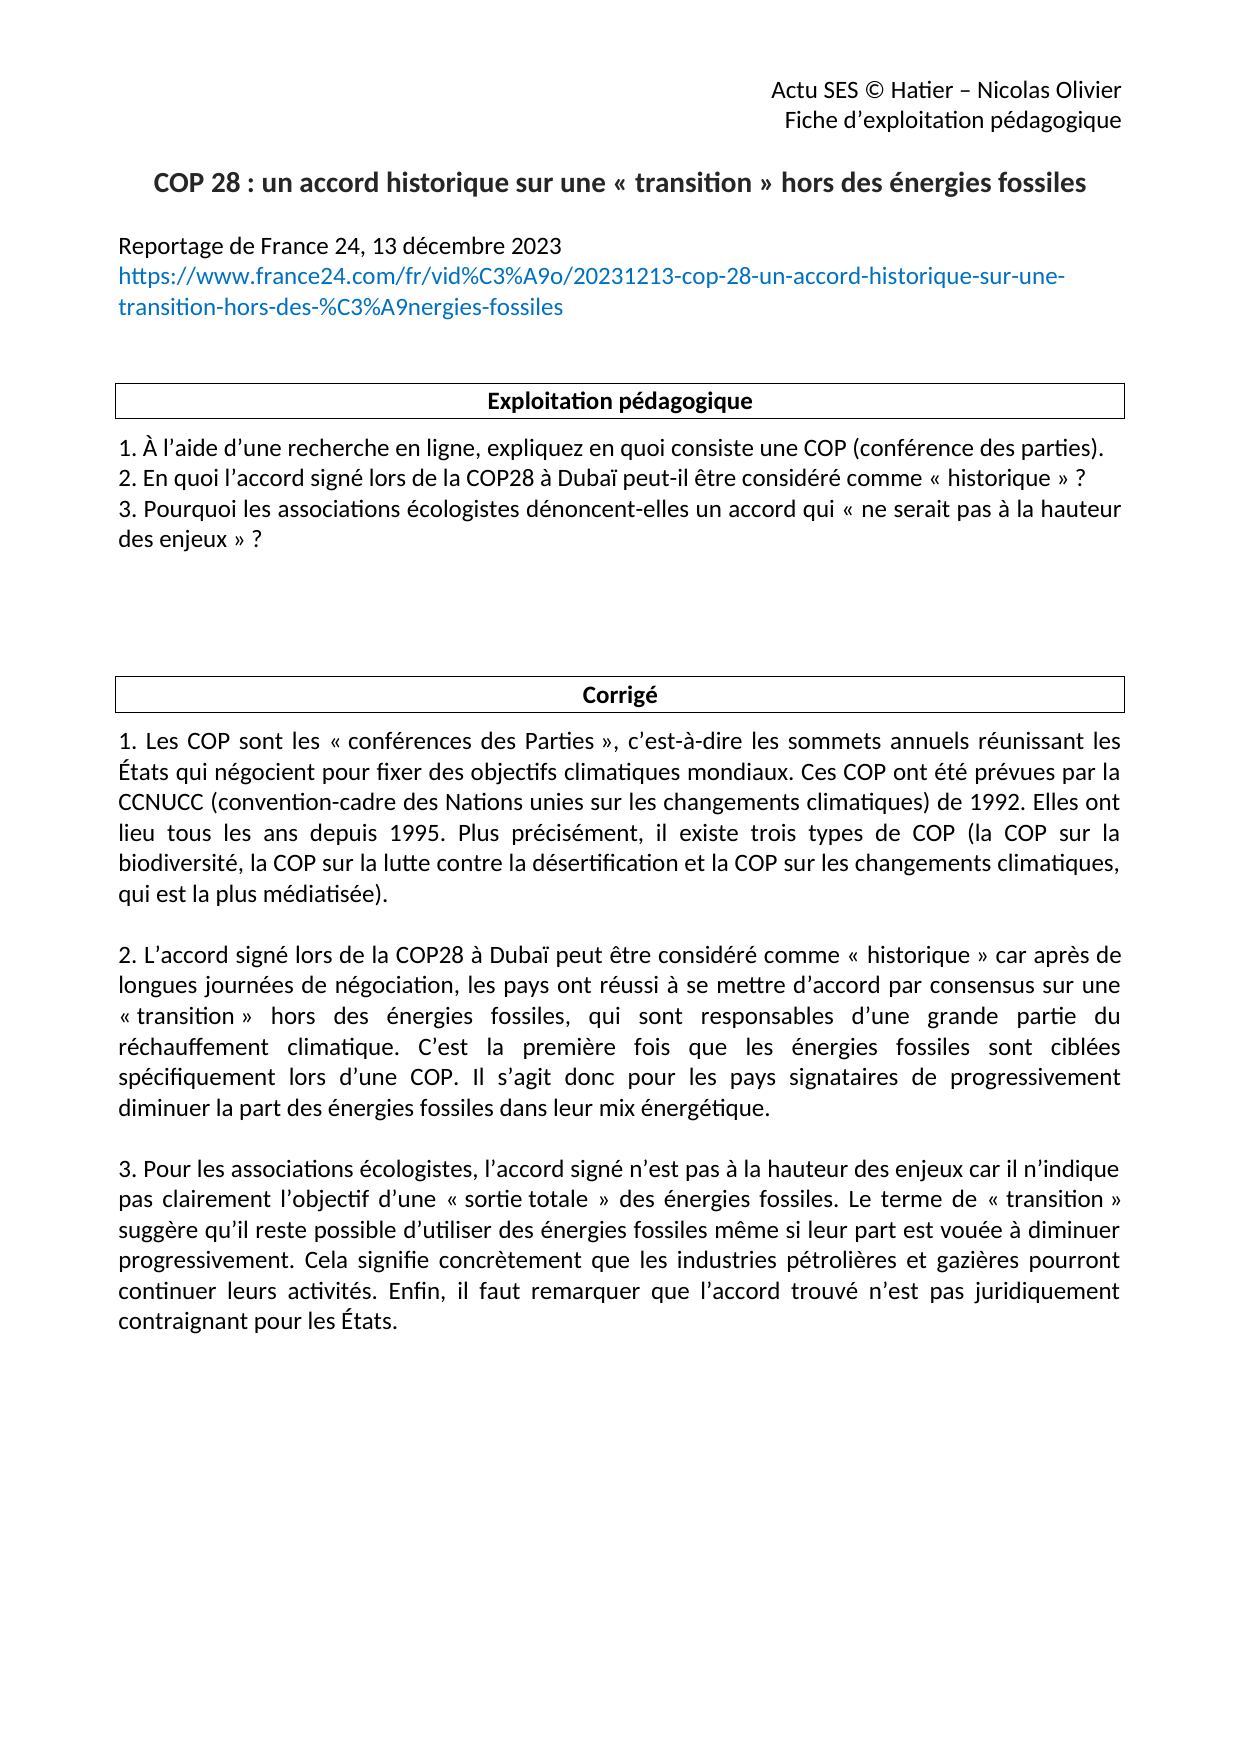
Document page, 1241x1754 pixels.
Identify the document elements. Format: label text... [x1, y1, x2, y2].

text 3. Pourquoi les associations écologistes dénoncent-elles un accord qui « ne serait pas à la hauteur des enjeux » ? [118, 493, 1122, 554]
text 2. En quoi l’accord signé lors de la COP28 à Dubaï peut-il être considéré comme « historique » ? [118, 462, 1122, 493]
text 3. Pour les associations écologistes, l’accord signé n’est pas à la hauteur des enjeux car il n’indique pas clairement l’objectif d’une « sortie totale » des énergies fossiles. Le terme de « transition » suggère qu’il reste possible d’utiliser des énergies fossiles même si leur part est vouée à diminuer progressivement. Cela signifie concrètement que les industries pétrolières et gazières pourront continuer leurs activités. Enfin, il faut remarquer que l’accord trouvé n’est pas juridiquement contraignant pour les États. [118, 1153, 1122, 1336]
text 2. L’accord signé lors de la COP28 à Dubaï peut être considéré comme « historique » car après de longues journées de négociation, les pays ont réussi à se mettre d’accord par consensus sur une « transition » hors des énergies fossiles, qui sont responsables d’une grande partie du réchauffement climatique. C’est la première fois que les énergies fossiles sont ciblées spécifiquement lors d’une COP. Il s’agit donc pour les pays signataires de progressivement diminuer la part des énergies fossiles dans leur mix énergétique. [118, 939, 1122, 1122]
text Exploitation pédagogique [116, 384, 1124, 418]
text Corrigé [116, 677, 1124, 712]
text 1. Les COP sont les « conférences des Parties », c’est-à-dire les sommets annuels réunissant les États qui négocient pour fixer des objectifs climatiques mondiaux. Ces COP ont été prévues par la CCNUCC (convention-cadre des Nations unies sur les changements climatiques) de 1992. Elles ont lieu tous les ans depuis 1995. Plus précisément, il existe trois types de COP (la COP sur la biodiversité, la COP sur la lutte contre la désertification et la COP sur les changements climatiques, qui est la plus médiatisée). [118, 726, 1122, 909]
text https://www.france24.com/fr/vid%C3%A9o/20231213-cop-28-un-accord-historique-sur-une-transition-hors-des-%C3%A9nergies-fossiles [118, 260, 1122, 321]
text 1. À l’aide d’une recherche en ligne, expliquez en quoi consiste une COP (conférence des parties). [118, 432, 1122, 462]
text Reportage de France 24, 13 décembre 2023 [118, 230, 1122, 260]
text COP 28 : un accord historique sur une « transition » hors des énergies fossiles [118, 164, 1122, 199]
